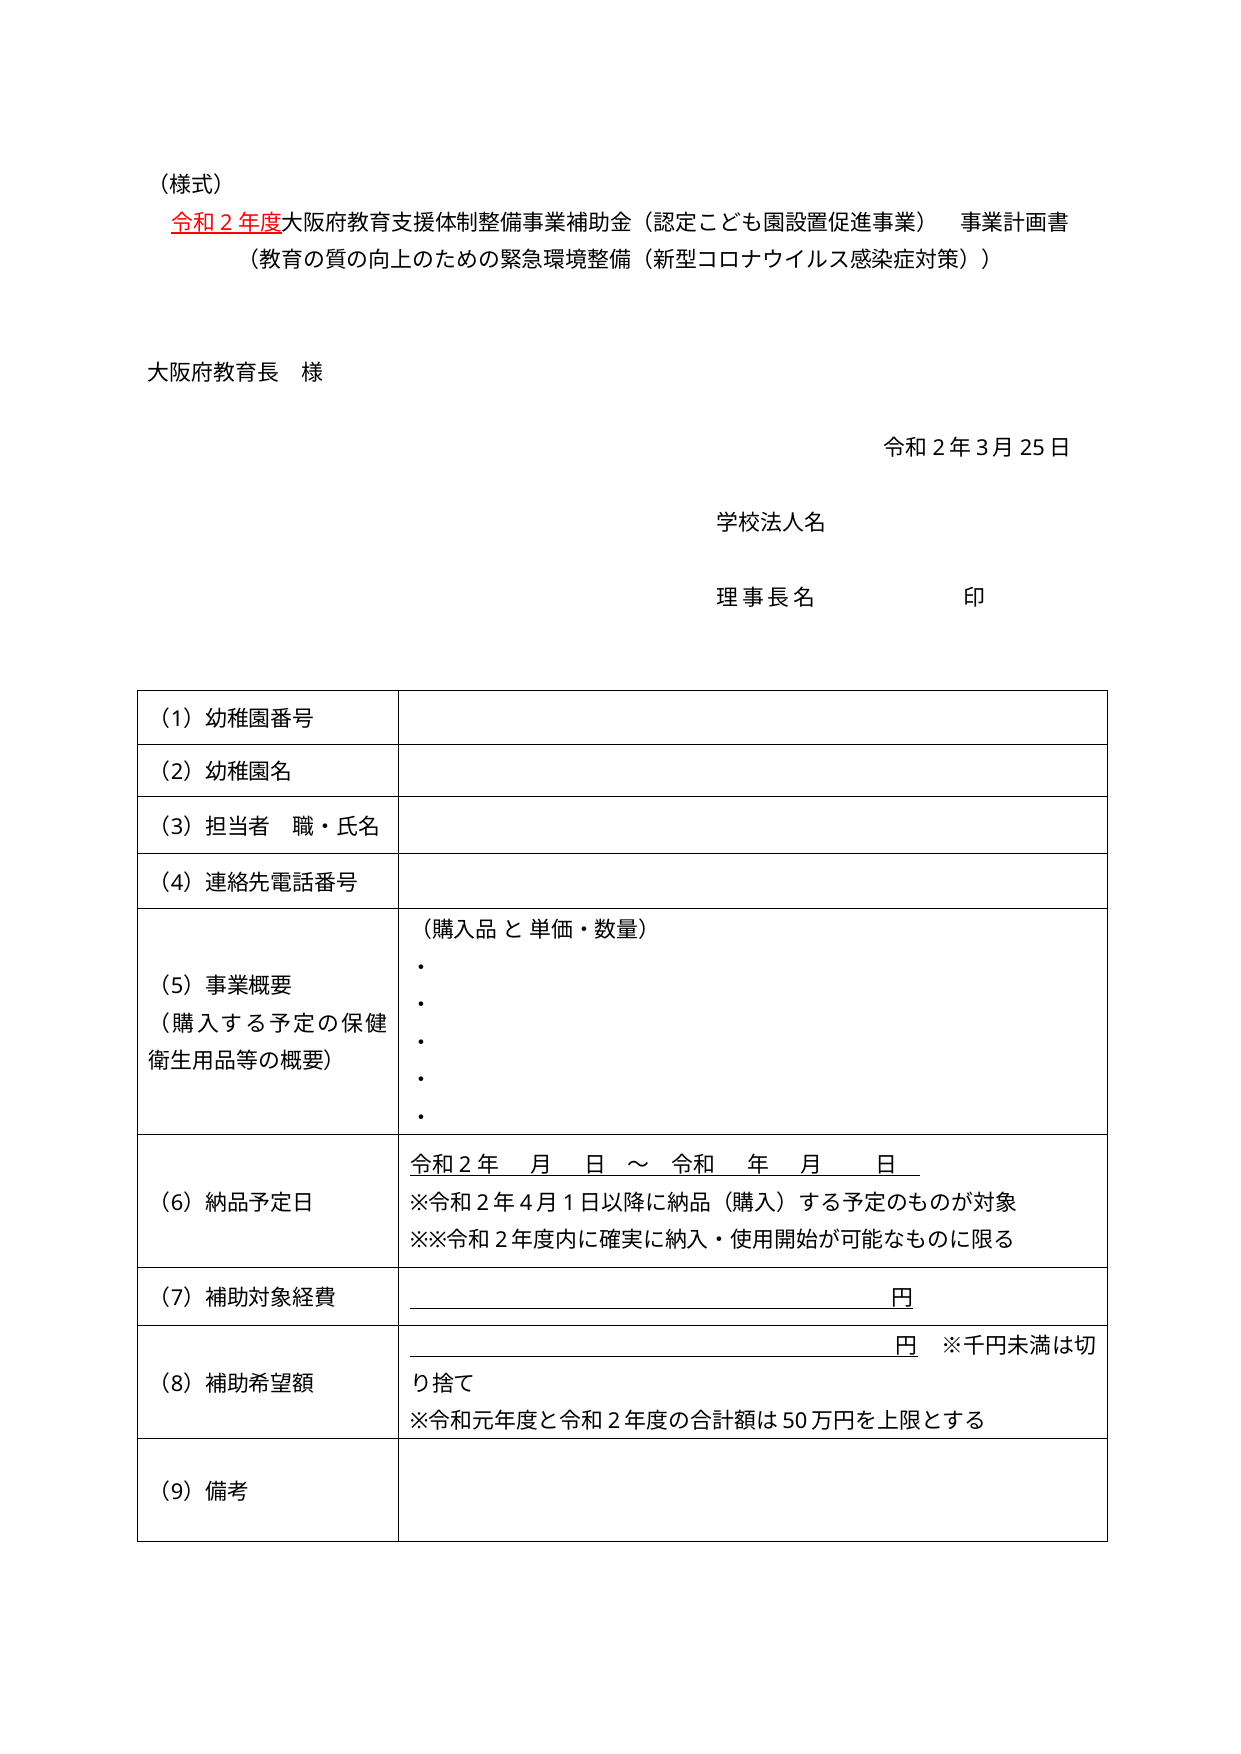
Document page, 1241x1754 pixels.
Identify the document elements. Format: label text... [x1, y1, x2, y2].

text 令和 2年 3月 25日 [148, 427, 1071, 464]
table_cell （3）担当者 職・氏名 [138, 797, 398, 853]
text （教育の質の向上のための緊急環境整備（新型コロナウイルス感染症対策）） [148, 239, 1092, 277]
table_cell （4）連絡先電話番号 [138, 854, 398, 908]
text 理事長名 印 [181, 577, 1092, 614]
text 学校法人名 [148, 502, 1005, 539]
table_cell [399, 1439, 1107, 1541]
table_cell 令和 2 年 月 日 ～ 令和 年 月 日 ※令和2年4月1日以降に納品（購入）する予定のものが対象 ※※令和2年度内に確実に納入・使用開始が可能なものに限る [399, 1135, 1107, 1267]
table_cell [399, 797, 1107, 853]
text （様式） [148, 164, 1092, 202]
table_header [399, 691, 1107, 744]
table_header （1）幼稚園番号 [138, 691, 398, 744]
table_cell 円 ※千円未満は切り捨て ※令和元年度と令和2年度の合計額は50万円を上限とする [399, 1326, 1107, 1438]
table_cell [399, 854, 1107, 908]
table_cell （9）備考 [138, 1439, 398, 1541]
table_cell （8）補助希望額 [138, 1326, 398, 1438]
table_cell 円 [399, 1268, 1107, 1324]
table_cell （7）補助対象経費 [138, 1268, 398, 1324]
text 大阪府教育長 様 [148, 352, 1092, 389]
table_cell （2）幼稚園名 [138, 745, 398, 796]
table_cell （5）事業概要 （購入する予定の保健衛生用品等の概要） [138, 909, 398, 1134]
table_cell （6）納品予定日 [138, 1135, 398, 1267]
table_cell [399, 745, 1107, 796]
table_cell （購入品 と 単価・数量） ・ ・ ・ ・ ・ [399, 909, 1107, 1134]
text 令和 2 年度大阪府教育支援体制整備事業補助金（認定こども園設置促進事業） 事業計画書 [148, 202, 1092, 239]
